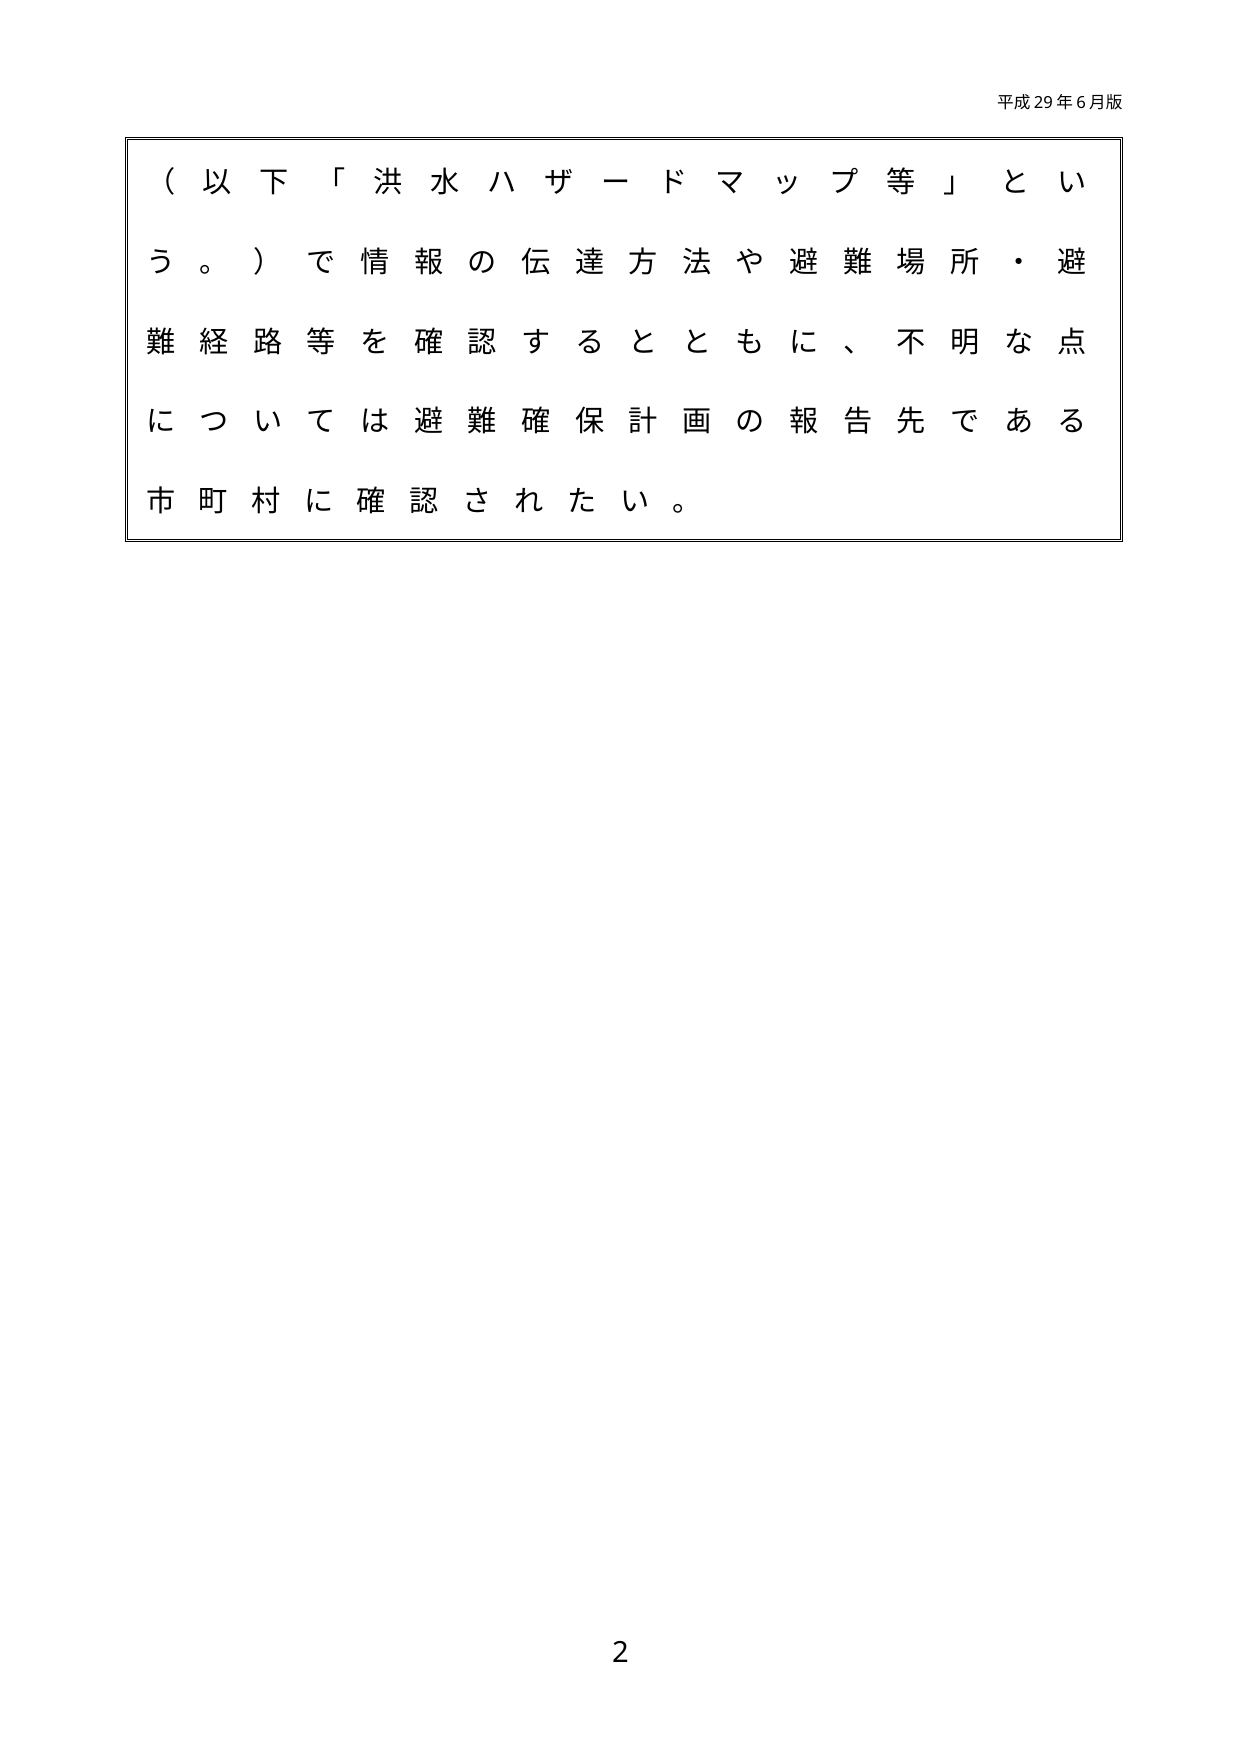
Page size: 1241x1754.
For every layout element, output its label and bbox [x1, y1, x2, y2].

table_header [128, 140, 1120, 539]
